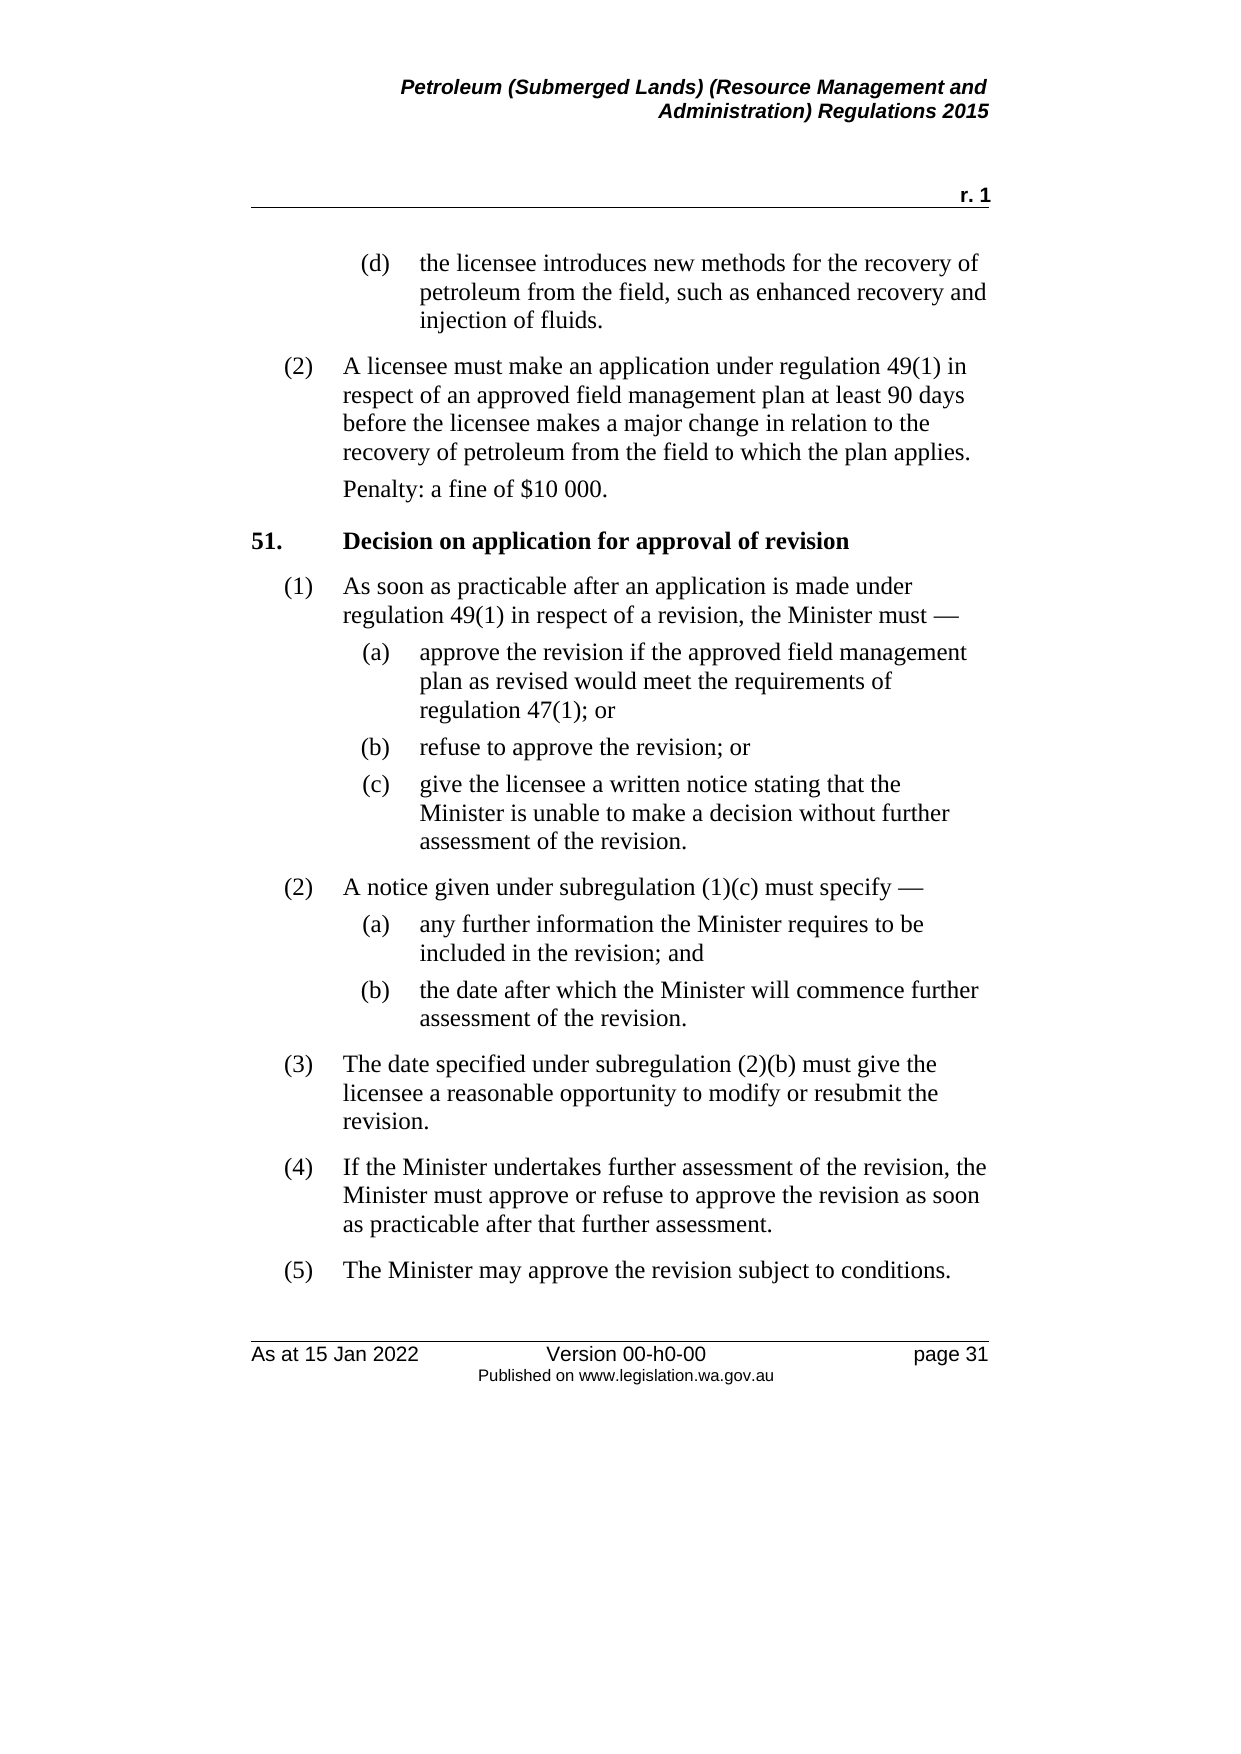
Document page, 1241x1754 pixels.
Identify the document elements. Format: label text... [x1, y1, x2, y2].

text (b) refuse to approve the revision; or [251, 732, 989, 761]
text (d) the licensee introduces new methods for the recovery of petroleum from the field, such as enhanced recovery and injection of fluids. [251, 248, 989, 334]
text (a) any further information the Minister requires to be included in the revision; and [251, 909, 989, 966]
text (b) the date after which the Minister will commence further assessment of the revision. [251, 975, 989, 1032]
text (a) approve the revision if the approved field management plan as revised would meet the requirements of regulation 47(1); or [251, 637, 989, 723]
text (1) As soon as practicable after an application is made under regulation 49(1) in respect of a revision, the Minister must — [251, 571, 989, 629]
text (3) The date specified under subregulation (2)(b) must give the licensee a reasonable opportunity to modify or resubmit the revision. [251, 1049, 989, 1135]
text (5) The Minister may approve the revision subject to conditions. [251, 1255, 989, 1283]
text (2) A notice given under subregulation (1)(c) must specify — [251, 872, 989, 901]
subtitle 51. Decision on application for approval of revision [251, 526, 989, 555]
text (2) A licensee must make an application under regulation 49(1) in respect of an approved field management plan at least 90 days before the licensee makes a major change in relation to the recovery of petroleum from the field to which the plan applies. [251, 351, 989, 466]
text Penalty: a fine of $10 000. [251, 474, 989, 503]
text (c) give the licensee a written notice stating that the Minister is unable to make a decision without further assessment of the revision. [251, 769, 989, 855]
text (4) If the Minister undertakes further assessment of the revision, the Minister must approve or refuse to approve the revision as soon as practicable after that further assessment. [251, 1152, 989, 1238]
